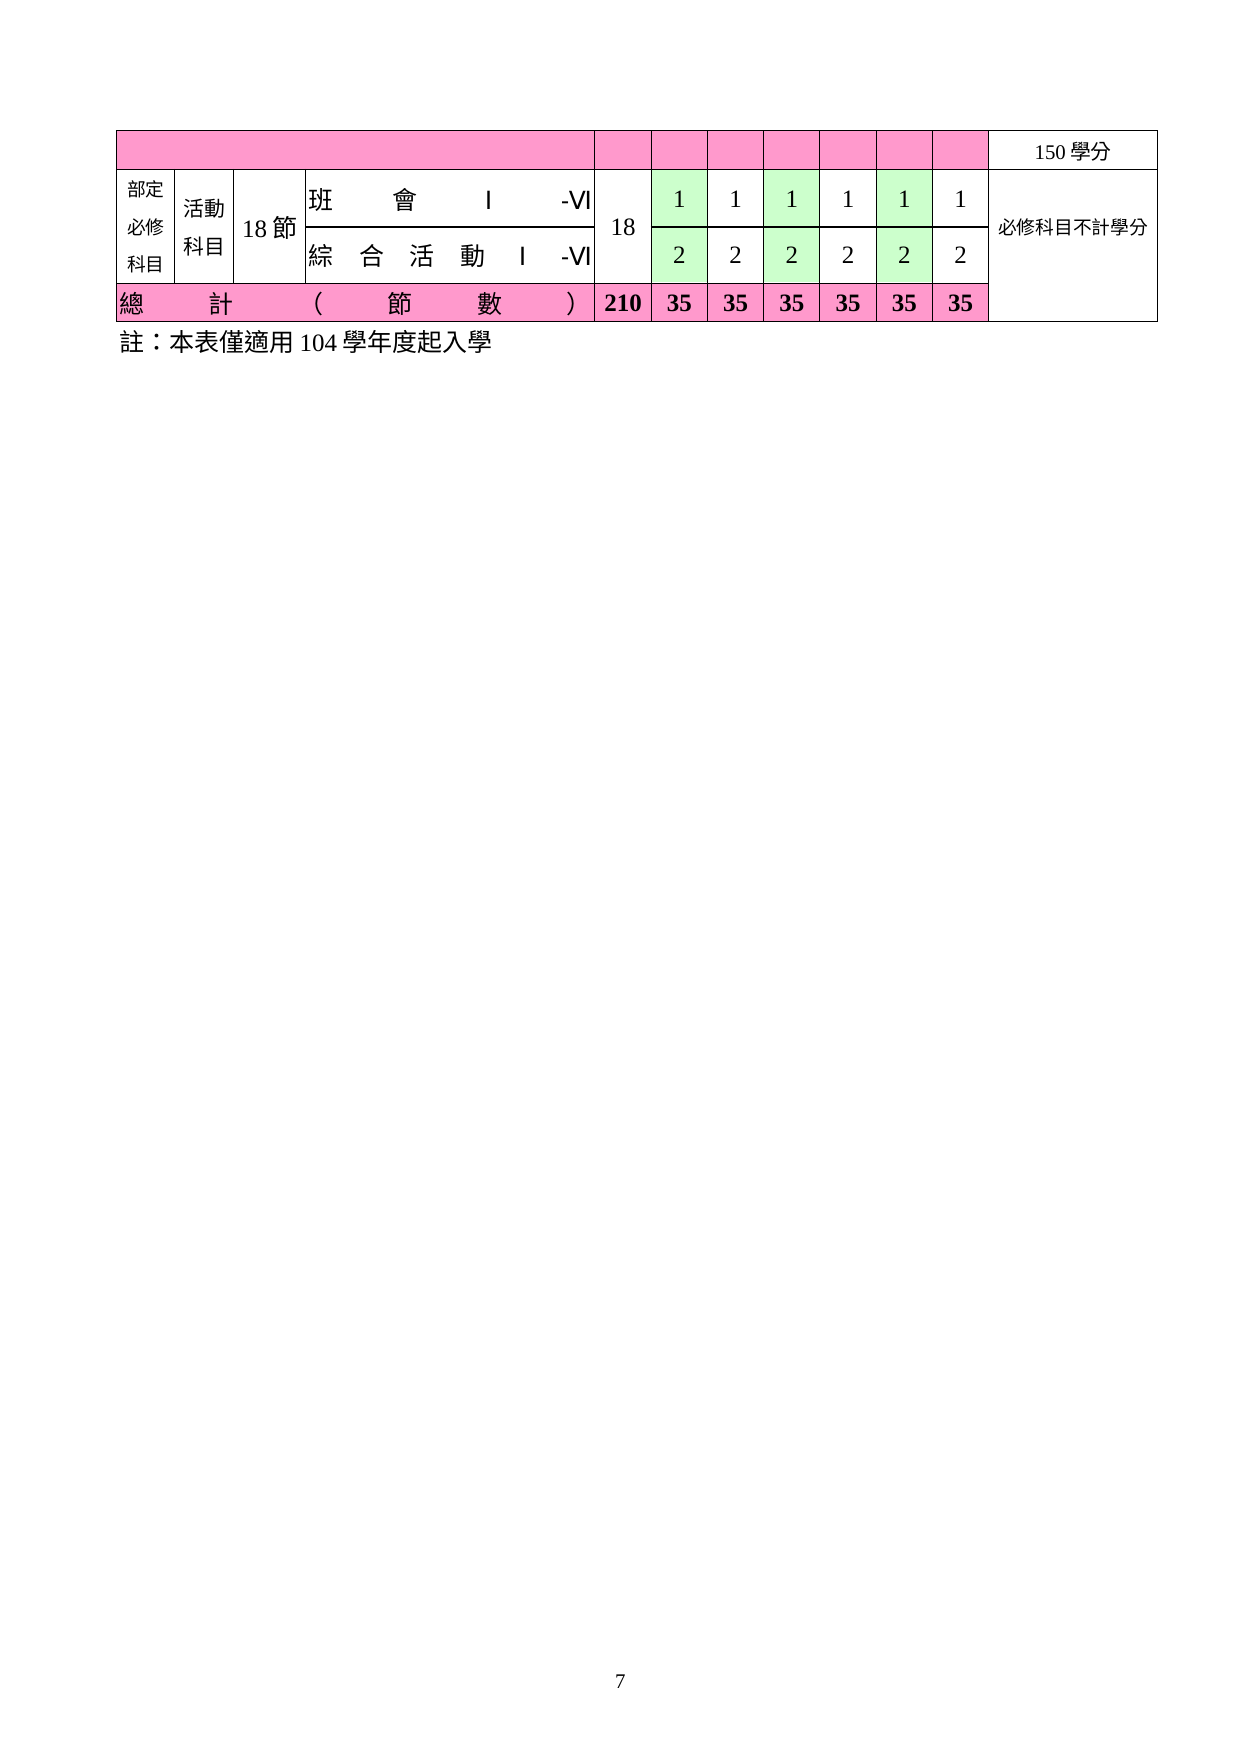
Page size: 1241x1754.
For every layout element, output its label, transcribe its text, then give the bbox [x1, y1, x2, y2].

table_cell 18 [595, 170, 651, 282]
table_cell 2 [820, 228, 876, 282]
table_cell 1 [764, 170, 819, 226]
table_cell 1 [877, 170, 932, 226]
table_cell 2 [708, 228, 763, 282]
table_cell 35 [652, 284, 707, 321]
table_cell 合計(學分) [117, 131, 594, 169]
table_cell 1 [708, 170, 763, 226]
table_cell 35 [708, 284, 763, 321]
table_cell 註：本表僅適用104學年度起入學 [116, 322, 1157, 359]
table_cell 2 [877, 228, 932, 282]
table_cell [989, 283, 1157, 321]
table_cell 綜合活動Ⅰ-Ⅵ [306, 228, 594, 282]
table_cell 必修科目不計學分 [989, 170, 1157, 282]
table_cell 32 [708, 131, 763, 169]
table_cell 部定必修 科目 [117, 170, 174, 282]
table_cell 1 [652, 170, 707, 226]
table_cell 32 [877, 131, 932, 169]
table_cell 2 [764, 228, 819, 282]
table_cell 35 [877, 284, 932, 321]
table_cell 32 [820, 131, 876, 169]
table_cell 2 [933, 228, 988, 282]
table_cell 35 [764, 284, 819, 321]
table_cell 活動 科目 [175, 170, 233, 282]
table_cell 192 [595, 131, 651, 169]
table_cell 35 [820, 284, 876, 321]
table_cell 32 [652, 131, 707, 169]
table_cell 總計（節數） [117, 284, 594, 321]
table_cell 畢業最少應修得150學分 [989, 131, 1157, 169]
table_cell 32 [764, 131, 819, 169]
table_cell 班會Ⅰ-Ⅵ [306, 170, 594, 226]
table_cell 210 [595, 284, 651, 321]
table_cell 1 [933, 170, 988, 226]
table_cell 1 [820, 170, 876, 226]
table_cell 32 [933, 131, 988, 169]
table_cell 18節 [234, 170, 305, 282]
table_cell 35 [933, 284, 988, 321]
table_cell 2 [652, 228, 707, 282]
